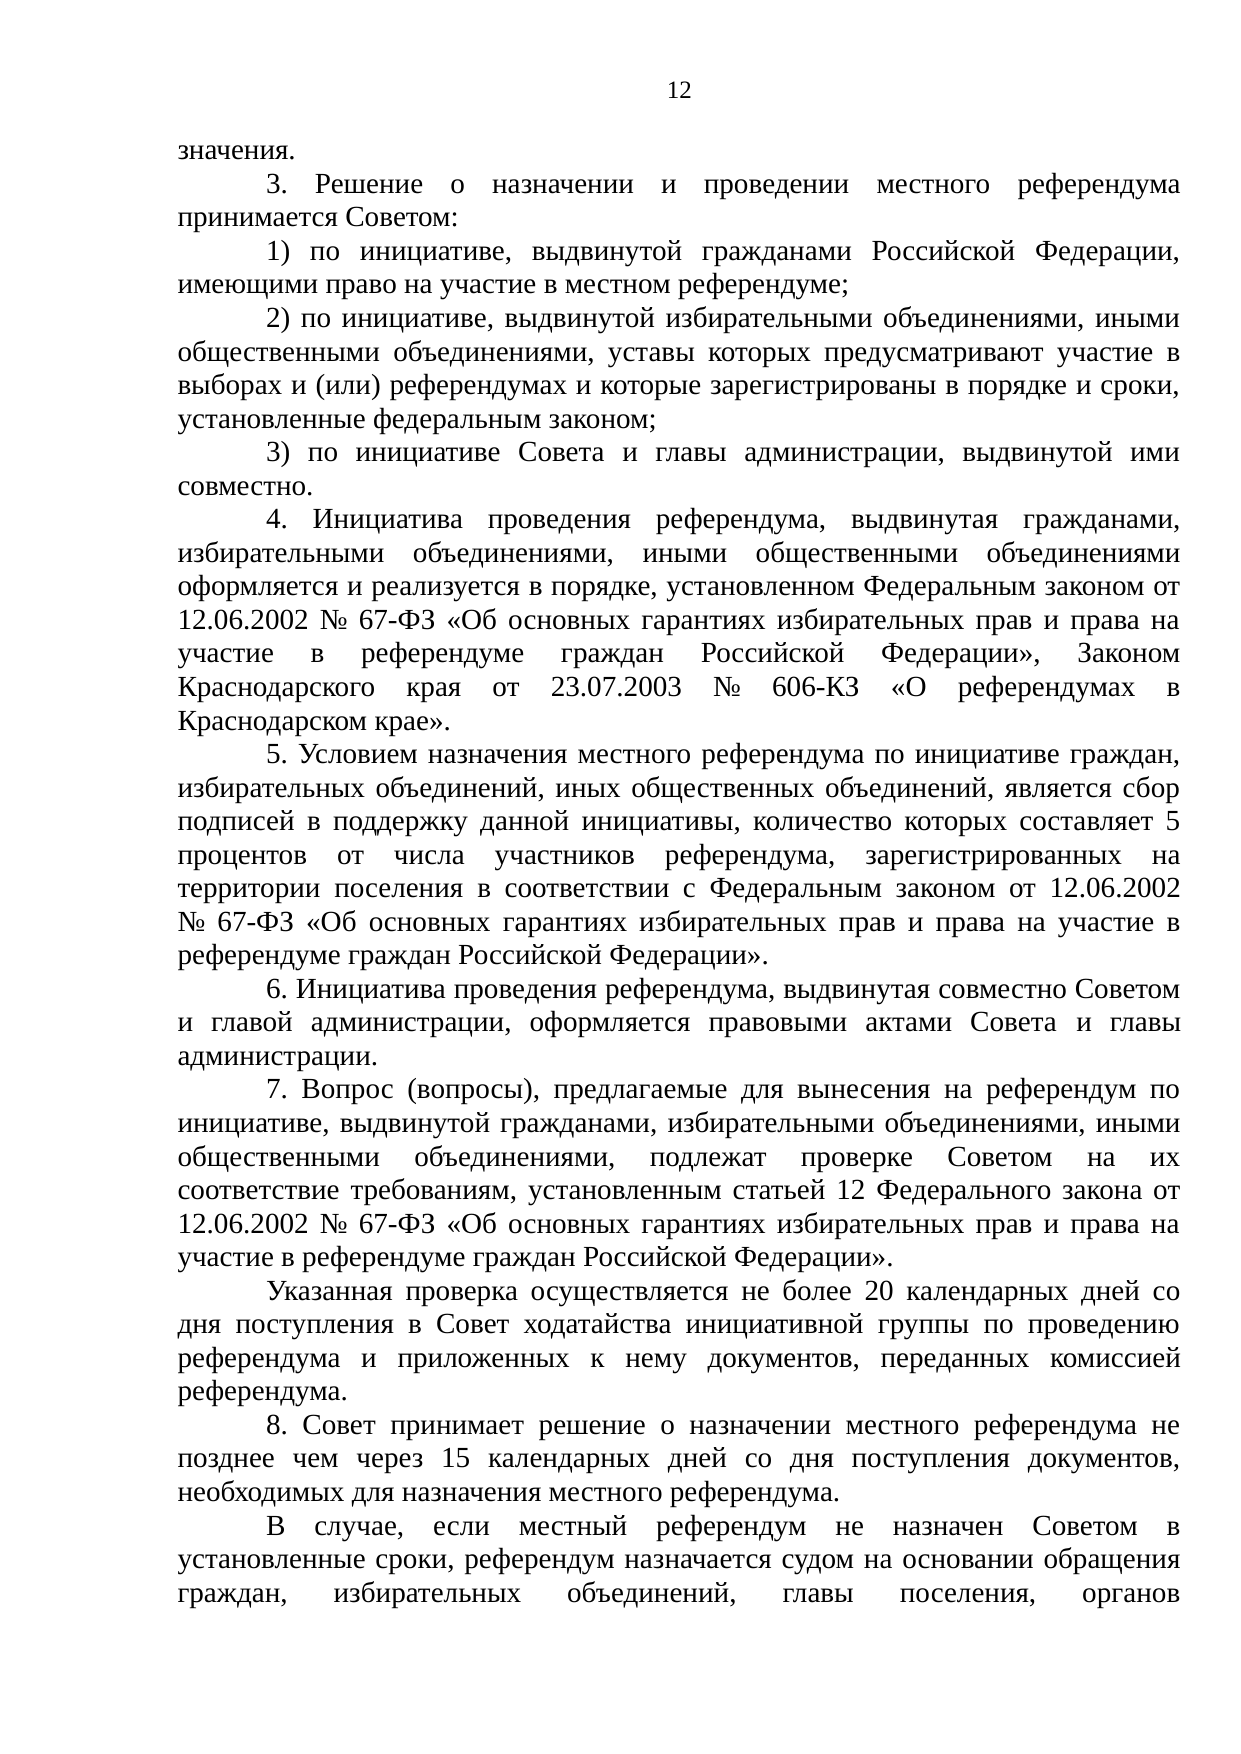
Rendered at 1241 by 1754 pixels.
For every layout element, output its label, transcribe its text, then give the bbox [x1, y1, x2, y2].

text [177, 1508, 1181, 1608]
text 3) по инициативе Совета и главы администрации, выдвинутой ими совместно. [177, 434, 1181, 501]
text 5. Условием назначения местного референдума по инициативе граждан, избирательных объединений, иных общественных объединений, является сбор подписей в поддержку данной инициативы, количество которых составляет 5 процентов от числа участников референдума, зарегистрированных на территории поселения в соответствии с Федеральным законом от 12.06.2002 № 67-ФЗ «Об основных гарантиях избирательных прав и права на участие в референдуме граждан Российской Федерации». [177, 736, 1181, 971]
text Указанная проверка осуществляется не более 20 календарных дней со дня поступления в Совет ходатайства инициативной группы по проведению референдума и приложенных к нему документов, переданных комиссией референдума. [177, 1273, 1181, 1407]
text 2) по инициативе, выдвинутой избирательными объединениями, иными общественными объединениями, уставы которых предусматривают участие в выборах и (или) референдумах и которые зарегистрированы в порядке и сроки, установленные федеральным законом; [177, 300, 1181, 434]
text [177, 132, 1181, 166]
text 1) по инициативе, выдвинутой гражданами Российской Федерации, имеющими право на участие в местном референдуме; [177, 233, 1181, 300]
text 7. Вопрос (вопросы), предлагаемые для вынесения на референдум по инициативе, выдвинутой гражданами, избирательными объединениями, иными общественными объединениями, подлежат проверке Советом на их соответствие требованиям, установленным статьей 12 Федерального закона от 12.06.2002 № 67-ФЗ «Об основных гарантиях избирательных прав и права на участие в референдуме граждан Российской Федерации». [177, 1072, 1181, 1273]
text 8. Совет принимает решение о назначении местного референдума не позднее чем через 15 календарных дней со дня поступления документов, необходимых для назначения местного референдума. [177, 1407, 1181, 1508]
text 4. Инициатива проведения референдума, выдвинутая гражданами, избирательными объединениями, иными общественными объединениями оформляется и реализуется в порядке, установленном Федеральным законом от 12.06.2002 № 67-ФЗ «Об основных гарантиях избирательных прав и права на участие в референдуме граждан Российской Федерации», Законом Краснодарского края от 23.07.2003 № 606-КЗ «О референдумах в Краснодарском крае». [177, 501, 1181, 736]
text 3. Решение о назначении и проведении местного референдума принимается Советом: [177, 166, 1181, 233]
text 6. Инициатива проведения референдума, выдвинутая совместно Советом и главой администрации, оформляется правовыми актами Совета и главы администрации. [177, 971, 1181, 1072]
